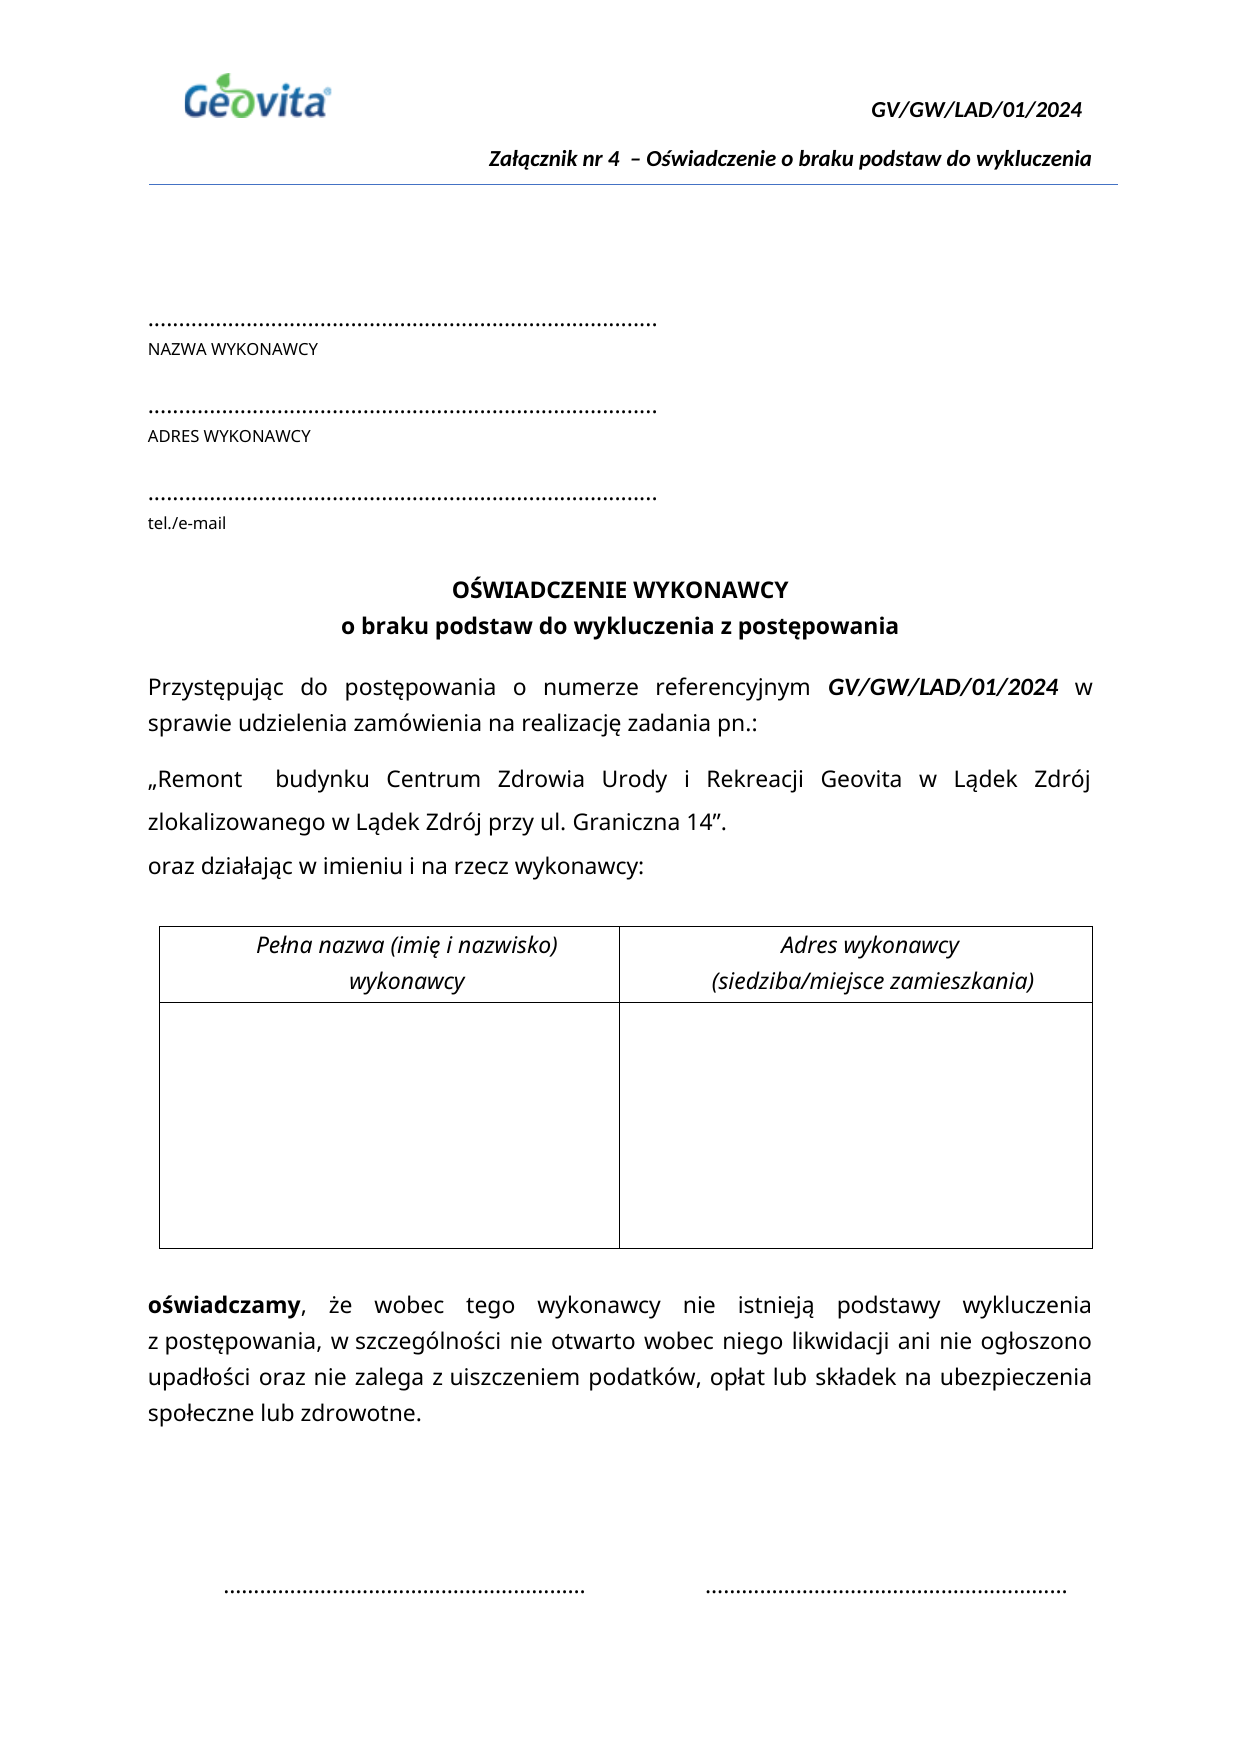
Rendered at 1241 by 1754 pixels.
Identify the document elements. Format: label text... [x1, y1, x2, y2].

table_header …………………………………………………… [624, 1570, 1111, 1599]
text ADRES WYKONAWCY [148, 425, 1092, 447]
text NAZWA WYKONAWCY [148, 338, 1092, 360]
text „Remont budynku Centrum Zdrowia Urody i Rekreacji Geovita w Lądek Zdrój zlokalizowanego w Lądek Zdrój przy ul. Graniczna 14”. [148, 763, 1092, 837]
table_cell [620, 1003, 1092, 1247]
table_cell [160, 1003, 619, 1247]
picture [184, 73, 332, 118]
text ................................................................................... [148, 302, 1092, 333]
text oraz działając w imieniu i na rzecz wykonawcy: [148, 850, 1092, 881]
table_header …………………………………………………… [148, 1570, 624, 1599]
text OŚWIADCZENIE WYKONAWCY [148, 574, 1092, 605]
text Przystępując do postępowania o numerze referencyjnym GV/GW/LAD/01/2024 w sprawie udzielenia zamówienia na realizację zadania pn.: [148, 671, 1092, 738]
text oświadczamy, że wobec tego wykonawcy nie istnieją podstawy wykluczenia z postępowania, w szczególności nie otwarto wobec niego likwidacji ani nie ogłoszono upadłości oraz nie zalega z uiszczeniem podatków, opłat lub składek na ubezpieczenia społeczne lub zdrowotne. [148, 1289, 1092, 1428]
table_header Pełna nazwa (imię i nazwisko) wykonawcy [160, 927, 619, 1002]
text tel./e-mail [148, 512, 1092, 534]
table_header Adres wykonawcy (siedziba/miejsce zamieszkania) [620, 927, 1092, 1002]
text ................................................................................... [148, 389, 1092, 420]
text ................................................................................... [148, 476, 1092, 507]
text o braku podstaw do wykluczenia z postępowania [148, 609, 1092, 641]
